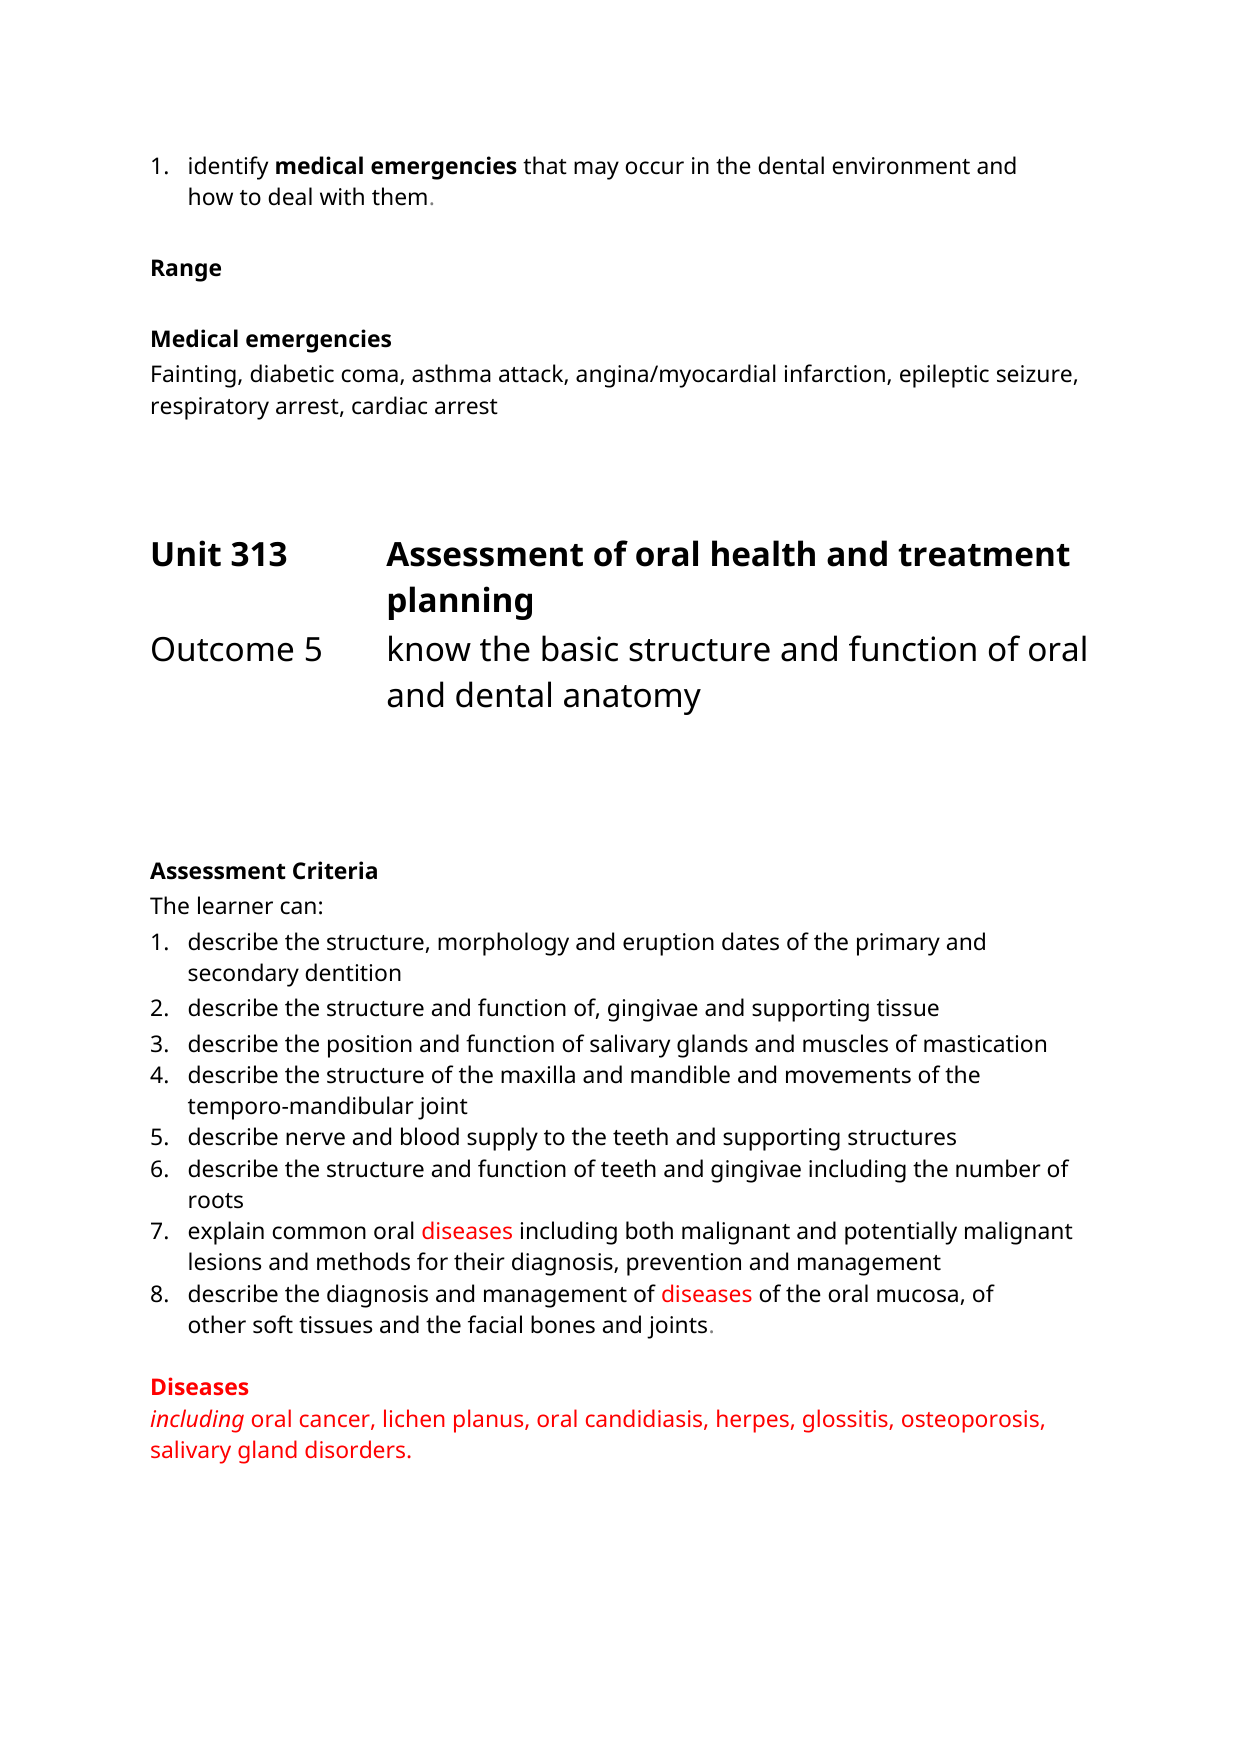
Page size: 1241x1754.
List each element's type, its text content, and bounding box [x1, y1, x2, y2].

text Fainting, diabetic coma, asthma attack, angina/myocardial infarction, epileptic seizure, respiratory arrest, cardiac arrest [150, 358, 1090, 421]
list identify medical emergencies that may occur in the dental environment and how to deal with them. [150, 150, 1055, 212]
list describe the structure and function of teeth and gingivae including the number of roots [150, 1152, 1078, 1215]
list describe the position and function of salivary glands and muscles of mastication [150, 1027, 1055, 1059]
text Medical emergencies [150, 323, 1090, 354]
list describe the structure and function of, gingivae and supporting tissue [150, 992, 1090, 1023]
text The learner can: [150, 890, 1090, 921]
text Diseases [150, 1371, 1055, 1402]
list describe the diagnosis and management of diseases of the oral mucosa, of other soft tissues and the facial bones and joints. [150, 1277, 1055, 1340]
text Range [150, 252, 1090, 283]
text including oral cancer, lichen planus, oral candidiasis, herpes, glossitis, osteoporosis, salivary gland disorders. [150, 1402, 1055, 1465]
list describe the structure of the maxilla and mandible and movements of the temporo-mandibular joint [150, 1059, 1078, 1121]
text Assessment Criteria [150, 854, 1090, 886]
list describe nerve and blood supply to the teeth and supporting structures [150, 1121, 1078, 1152]
list describe the structure, morphology and eruption dates of the primary and secondary dentition [150, 925, 1055, 988]
list explain common oral diseases including both malignant and potentially malignant lesions and methods for their diagnosis, prevention and management [150, 1215, 1078, 1277]
